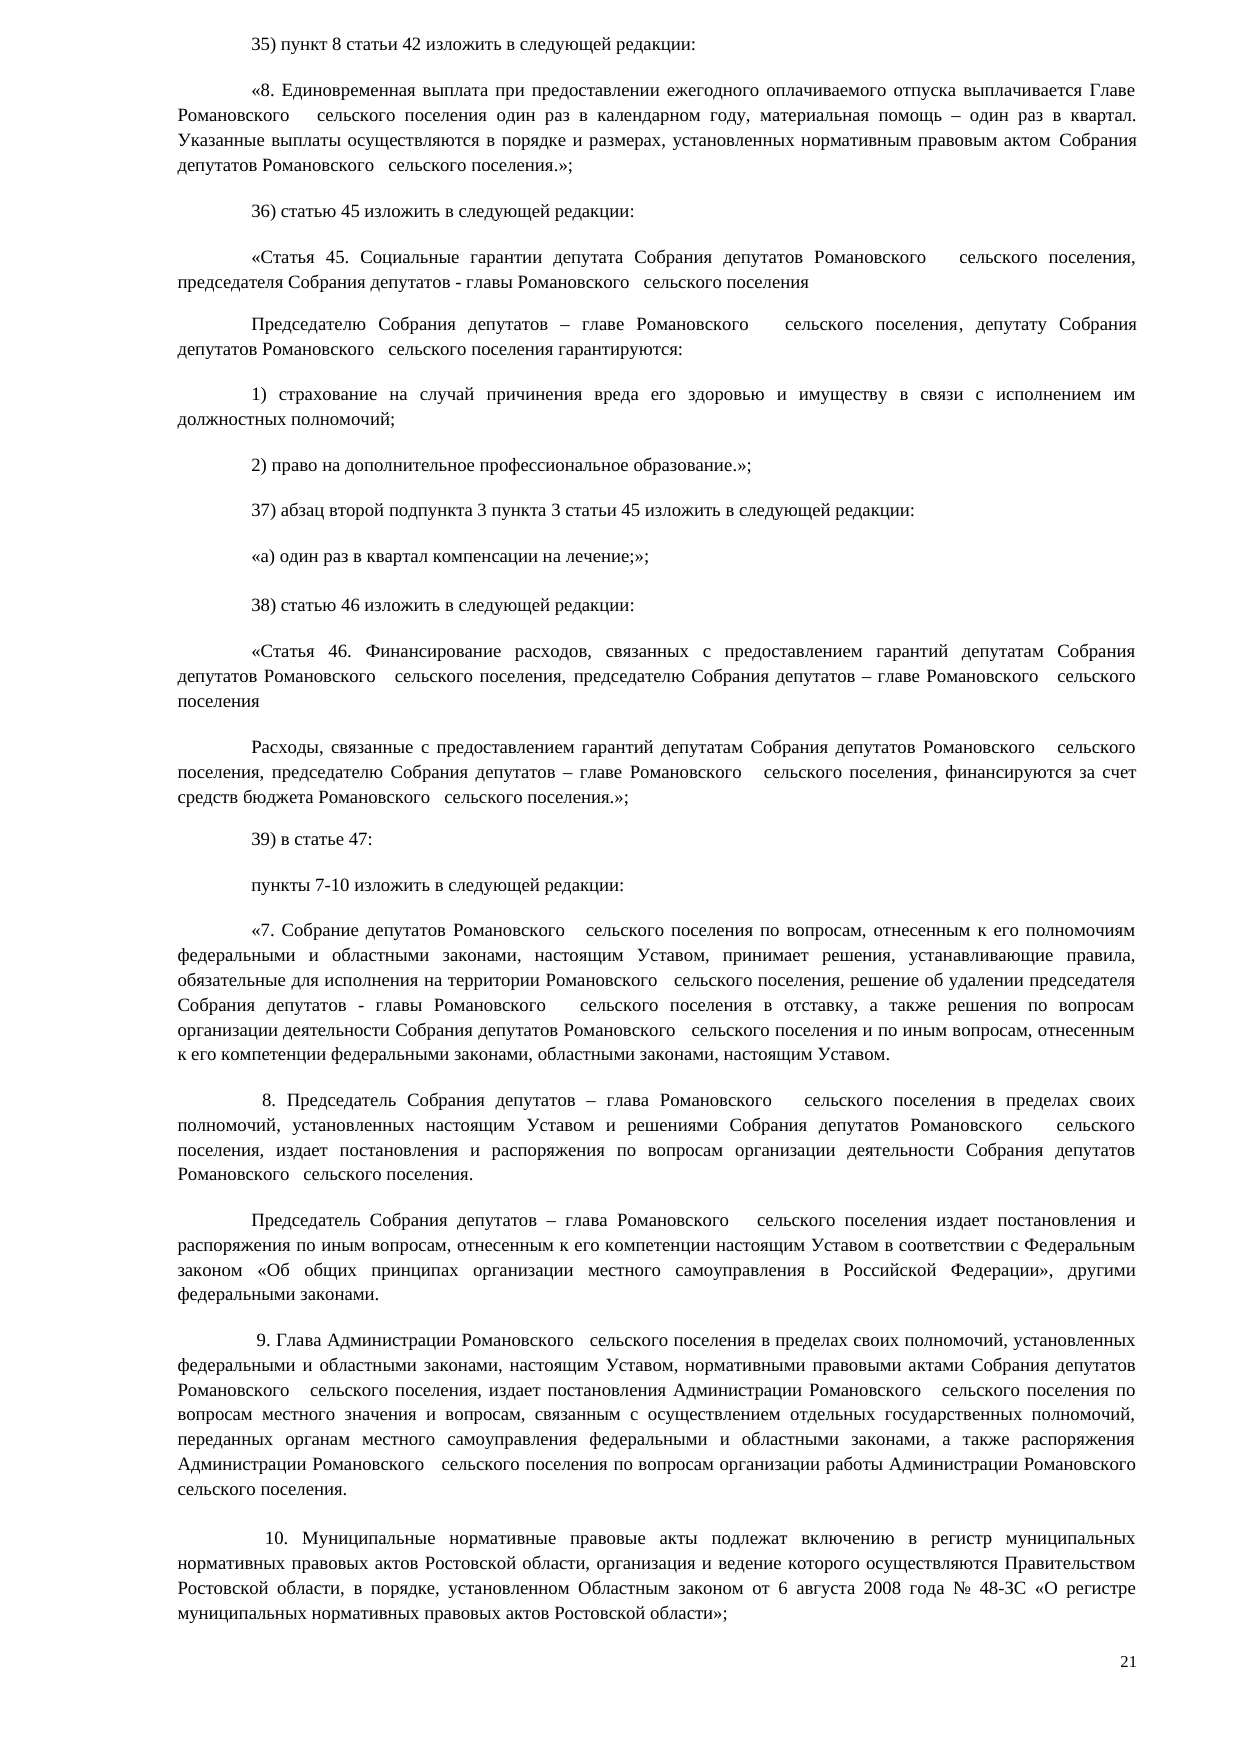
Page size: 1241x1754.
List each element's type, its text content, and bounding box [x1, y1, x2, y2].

text 39) в статье 47: [177, 828, 1137, 850]
text пункты 7-10 изложить в следующей редакции: [177, 874, 1137, 895]
text «7. Собрание депутатов Романовского сельского поселения по вопросам, отнесенным к его полномочиям федеральными и областными законами, настоящим Уставом, принимает решения, устанавливающие правила, обязательные для исполнения на территории Романовского сельского поселения, решение об удалении председателя Собрания депутатов - главы Романовского сельского поселения в отставку, а также решения по вопросам организации деятельности Собрания депутатов Романовского сельского поселения и по иным вопросам, отнесенным к его компетенции федеральными законами, областными законами, настоящим Уставом. [177, 919, 1137, 1065]
text «Статья 46. Финансирование расходов, связанных с предоставлением гарантий депутатам Собрания депутатов Романовского сельского поселения, председателю Собрания депутатов – главе Романовского сельского поселения [177, 636, 1137, 711]
text 36) статью 45 изложить в следующей редакции: [177, 196, 1137, 221]
text 9. Глава Администрации Романовского сельского поселения в пределах своих полномочий, установленных федеральными и областными законами, настоящим Уставом, нормативными правовыми актами Собрания депутатов Романовского сельского поселения, издает постановления Администрации Романовского сельского поселения по вопросам местного значения и вопросам, связанным с осуществлением отдельных государственных полномочий, переданных органам местного самоуправления федеральными и областными законами, а также распоряжения Администрации Романовского сельского поселения по вопросам организации работы Администрации Романовского сельского поселения. [177, 1329, 1137, 1499]
text 38) статью 46 изложить в следующей редакции: [177, 591, 1137, 616]
text 1) страхование на случай причинения вреда его здоровью и имуществу в связи с исполнением им должностных полномочий; [177, 383, 1137, 430]
text 8. Председатель Собрания депутатов – глава Романовского сельского поселения в пределах своих полномочий, установленных настоящим Уставом и решениями Собрания депутатов Романовского сельского поселения, издает постановления и распоряжения по вопросам организации деятельности Собрания депутатов Романовского сельского поселения. [177, 1089, 1137, 1185]
text «а) один раз в квартал компенсации на лечение;»; [177, 545, 1137, 567]
text «Статья 45. Социальные гарантии депутата Собрания депутатов Романовского сельского поселения, председателя Собрания депутатов - главы Романовского сельского поселения [177, 242, 1137, 292]
text Расходы, связанные с предоставлением гарантий депутатам Собрания депутатов Романовского сельского поселения, председателю Собрания депутатов – главе Романовского сельского поселения, финансируются за счет средств бюджета Романовского сельского поселения.»; [177, 732, 1137, 807]
text 10. Муниципальные нормативные правовые акты подлежат включению в регистр муниципальных нормативных правовых актов Ростовской области, организация и ведение которого осуществляются Правительством Ростовской области, в порядке, установленном Областным законом от 6 августа 2008 года № 48-ЗС «О регистре муниципальных нормативных правовых актов Ростовской области»; [177, 1523, 1137, 1623]
text «8. Единовременная выплата при предоставлении ежегодного оплачиваемого отпуска выплачивается Главе Романовского сельского поселения один раз в календарном году, материальная помощь – один раз в квартал. Указанные выплаты осуществляются в порядке и размерах, установленных нормативным правовым актом Собрания депутатов Романовского сельского поселения.»; [177, 75, 1137, 175]
text 37) абзац второй подпункта 3 пункта 3 статьи 45 изложить в следующей редакции: [177, 499, 1137, 521]
text Председатель Собрания депутатов – глава Романовского сельского поселения издает постановления и распоряжения по иным вопросам, отнесенным к его компетенции настоящим Уставом в соответствии с Федеральным законом «Об общих принципах организации местного самоуправления в Российской Федерации», другими федеральными законами. [177, 1209, 1137, 1305]
text 35) пункт 8 статьи 42 изложить в следующей редакции: [177, 29, 1137, 54]
text 2) право на дополнительное профессиональное образование.»; [177, 454, 1137, 475]
text Председателю Собрания депутатов – главе Романовского сельского поселения, депутату Собрания депутатов Романовского сельского поселения гарантируются: [177, 313, 1137, 359]
